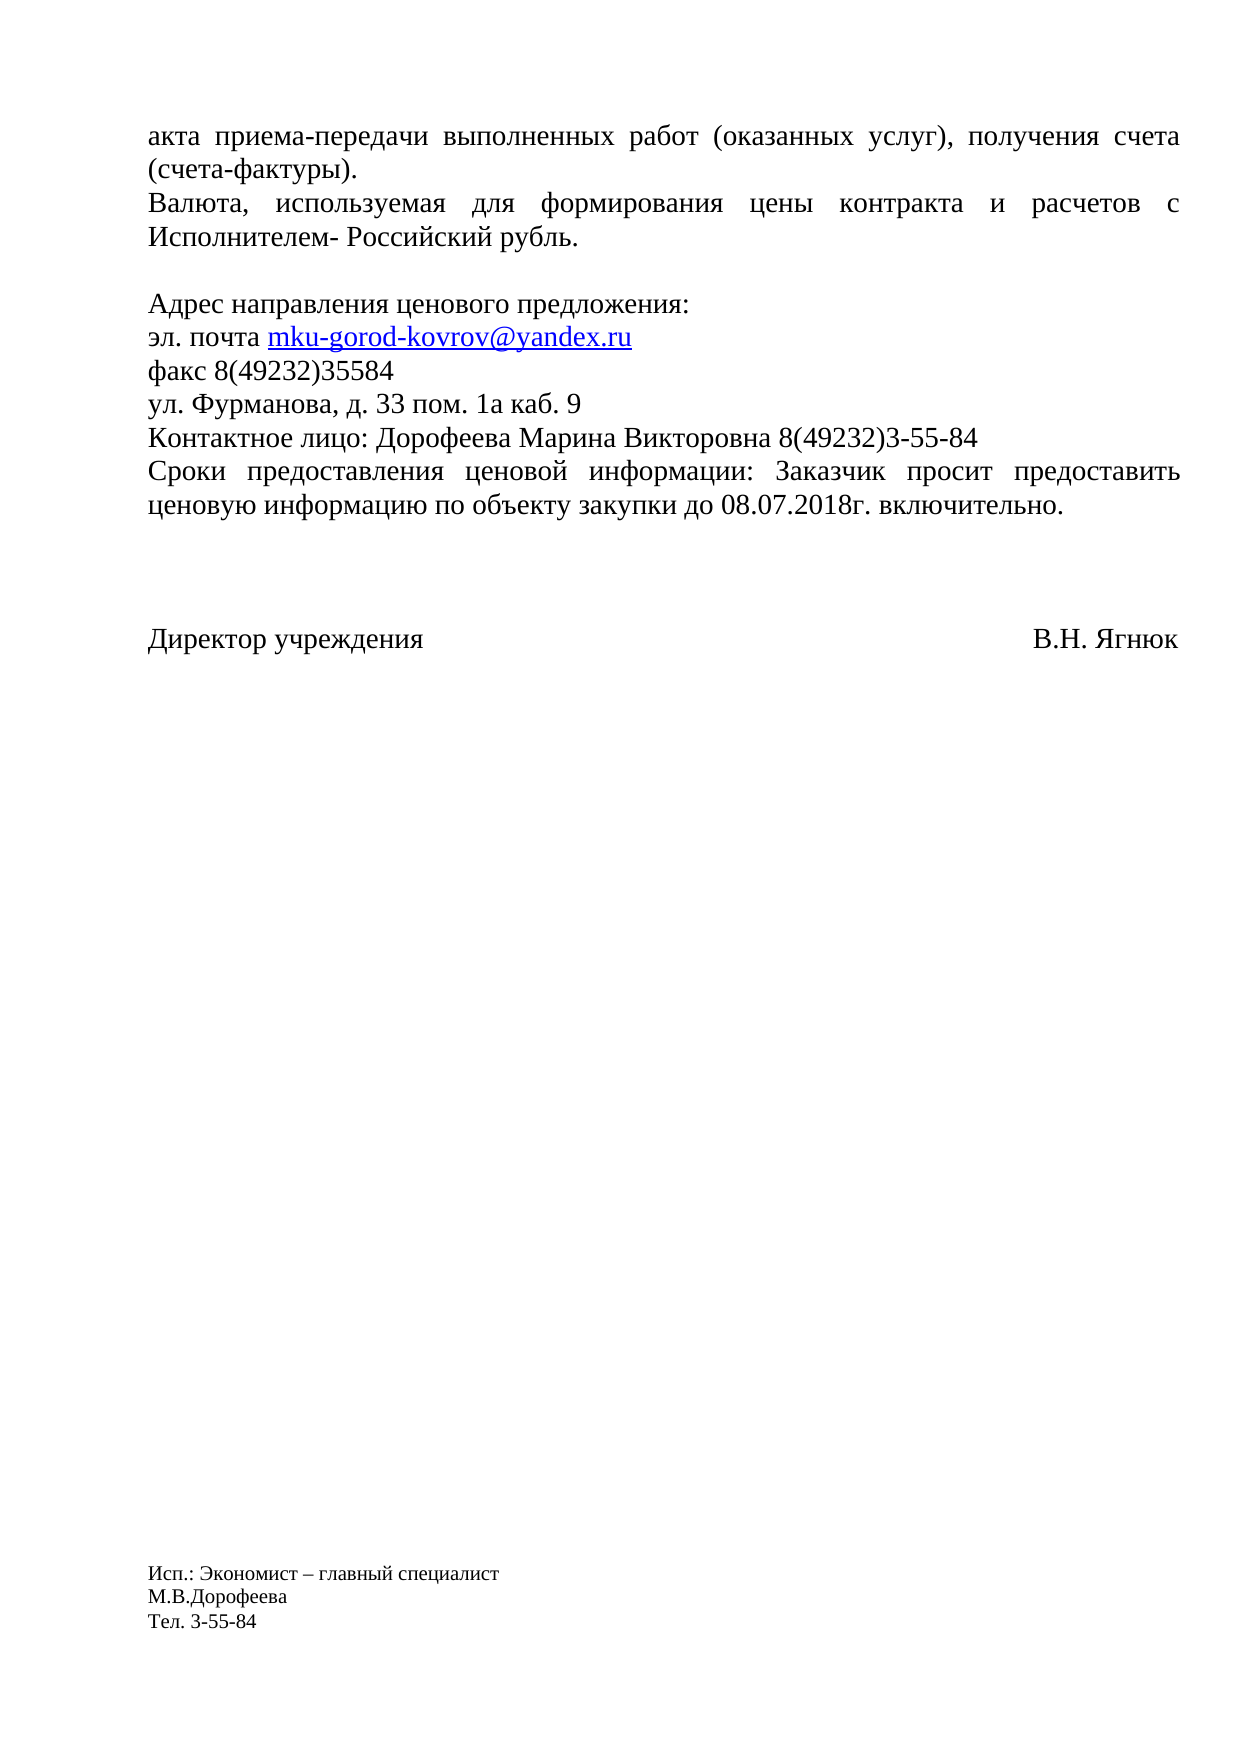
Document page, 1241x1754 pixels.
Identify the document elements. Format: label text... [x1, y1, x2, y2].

text эл. почта mku-gorod-kovrov@yandex.ru [148, 319, 1181, 353]
text факс 8(49232)35584 [148, 353, 1181, 386]
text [148, 118, 1181, 185]
text ул. Фурманова, д. 33 пом. 1а каб. 9 [148, 386, 1181, 420]
text Валюта, используемая для формирования цены контракта и расчетов с Исполнителем- Российский рубль. [148, 185, 1181, 252]
text Директор учреждения В.Н. Ягнюк [148, 621, 1181, 655]
text Исп.: Экономист – главный специалист [148, 1560, 1181, 1584]
text Сроки предоставления ценовой информации: Заказчик просит предоставить ценовую информацию по объекту закупки до 08.07.2018г. включительно. [148, 453, 1181, 521]
text Контактное лицо: Дорофеева Марина Викторовна 8(49232)3-55-84 [148, 420, 1181, 453]
text М.В.Дорофеева [148, 1584, 1181, 1608]
text Тел. 3-55-84 [148, 1608, 1181, 1633]
text Адрес направления ценового предложения: [148, 286, 1181, 319]
